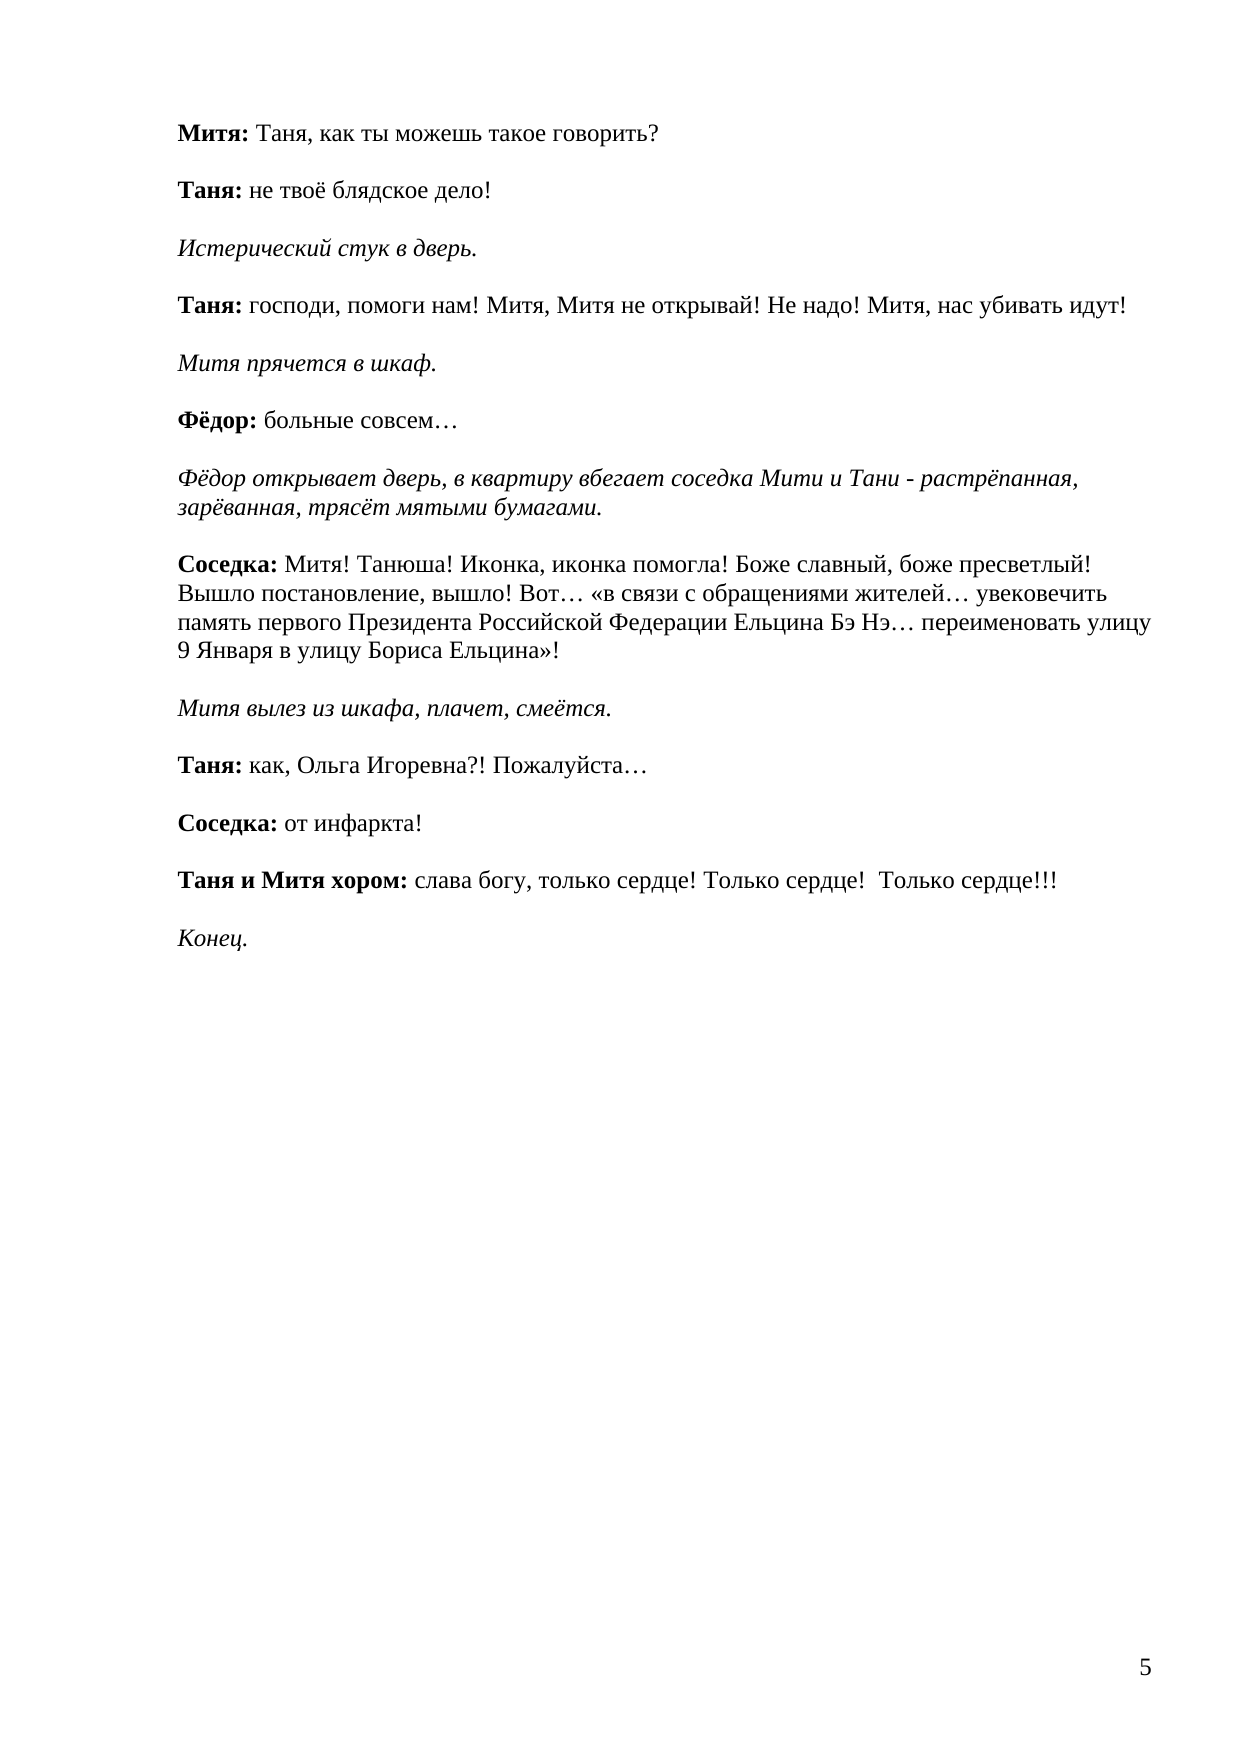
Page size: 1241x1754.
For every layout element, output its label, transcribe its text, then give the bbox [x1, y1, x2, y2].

text Таня: не твоё блядское дело! [177, 176, 1152, 204]
text Таня: господи, помоги нам! Митя, Митя не открывай! Не надо! Митя, нас убивать идут! [177, 291, 1152, 319]
text Митя: Таня, как ты можешь такое говорить? [177, 118, 1152, 147]
title Соседка: Митя! Танюша! Иконка, иконка помогла! Боже славный, боже пресветлый! Вышло постановление, вышло! Вот… «в связи с обращениями жителей… увековечить память первого Президента Российской Федерации Ельцина Бэ Нэ… переименовать улицу 9 Января в улицу Бориса Ельцина»! [177, 549, 1152, 664]
text Таня и Митя хором: слава богу, только сердце! Только сердце! Только сердце!!! [177, 866, 1152, 894]
title Митя вылез из шкафа, плачет, смеётся. [177, 693, 1152, 722]
text Митя прячется в шкаф. [177, 348, 1152, 377]
text Фёдор открывает дверь, в квартиру вбегает соседка Мити и Тани - растрёпанная, зарёванная, трясёт мятыми бумагами. [177, 463, 1152, 521]
text Конец. [177, 923, 1152, 952]
text Фёдор: больные совсем… [177, 406, 1152, 434]
text Истерический стук в дверь. [177, 233, 1152, 262]
title Соседка: от инфаркта! [177, 808, 1152, 837]
title Таня: как, Ольга Игоревна?! Пожалуйста… [177, 751, 1152, 779]
